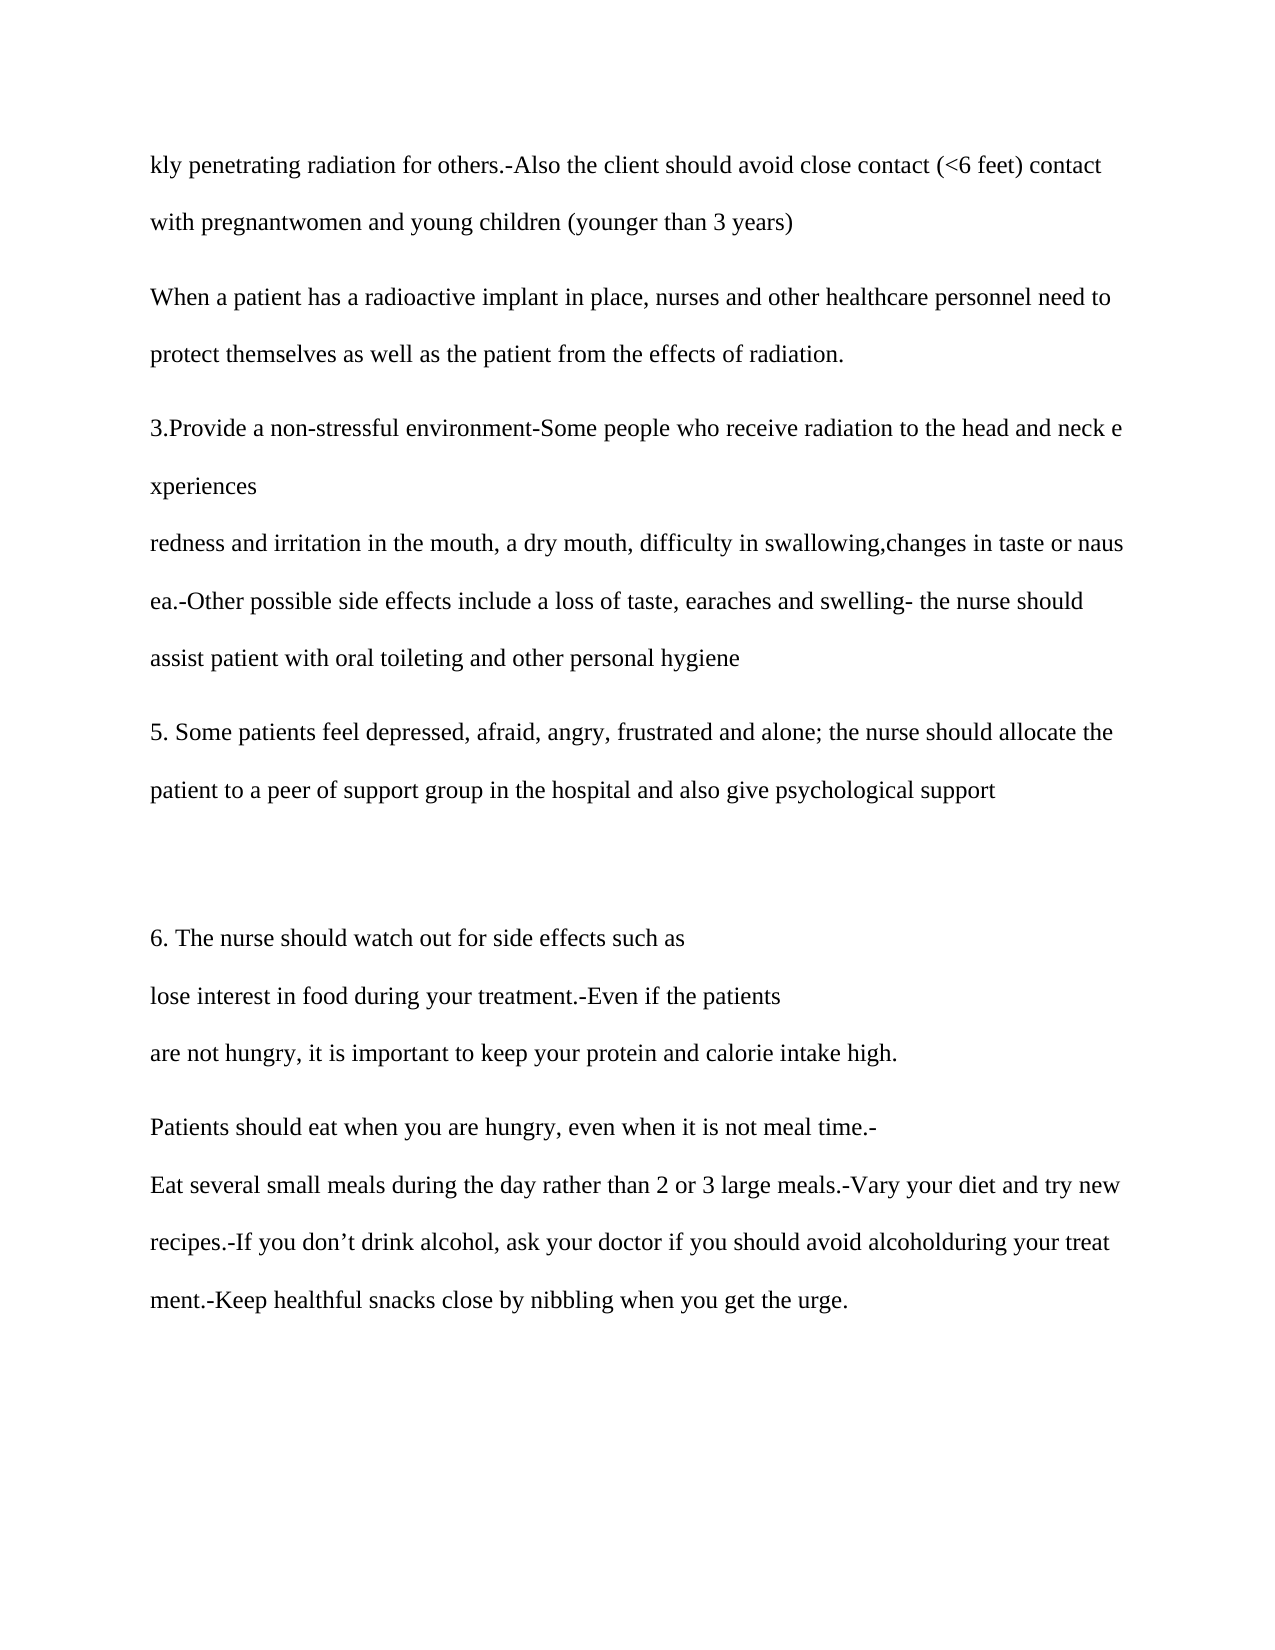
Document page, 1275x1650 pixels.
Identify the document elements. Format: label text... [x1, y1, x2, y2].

text 6. The nurse should watch out for side effects such as lose interest in food during your treatment.-Even if the patients are not hungry, it is important to keep your protein and calorie intake high. [150, 923, 1125, 1067]
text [150, 150, 1125, 236]
text 3.Provide a non-stressful environment-Some people who receive radiation to the head and neck experiences redness and irritation in the mouth, a dry mouth, difficulty in swallowing,changes in taste or nausea.-Other possible side effects include a loss of taste, earaches and swelling- the nurse should assist patient with oral toileting and other personal hygiene [150, 413, 1125, 672]
text When a patient has a radioactive implant in place, nurses and other healthcare personnel need to protect themselves as well as the patient from the effects of radiation. [150, 282, 1125, 368]
text Patients should eat when you are hungry, even when it is not meal time.-Eat several small meals during the day rather than 2 or 3 large meals.-Vary your diet and try new recipes.-If you don’t drink alcohol, ask your doctor if you should avoid alcoholduring your treatment.-Keep healthful snacks close by nibbling when you get the urge. [150, 1112, 1125, 1314]
text 5. Some patients feel depressed, afraid, angry, frustrated and alone; the nurse should allocate the patient to a peer of support group in the hospital and also give psychological support [150, 717, 1125, 804]
